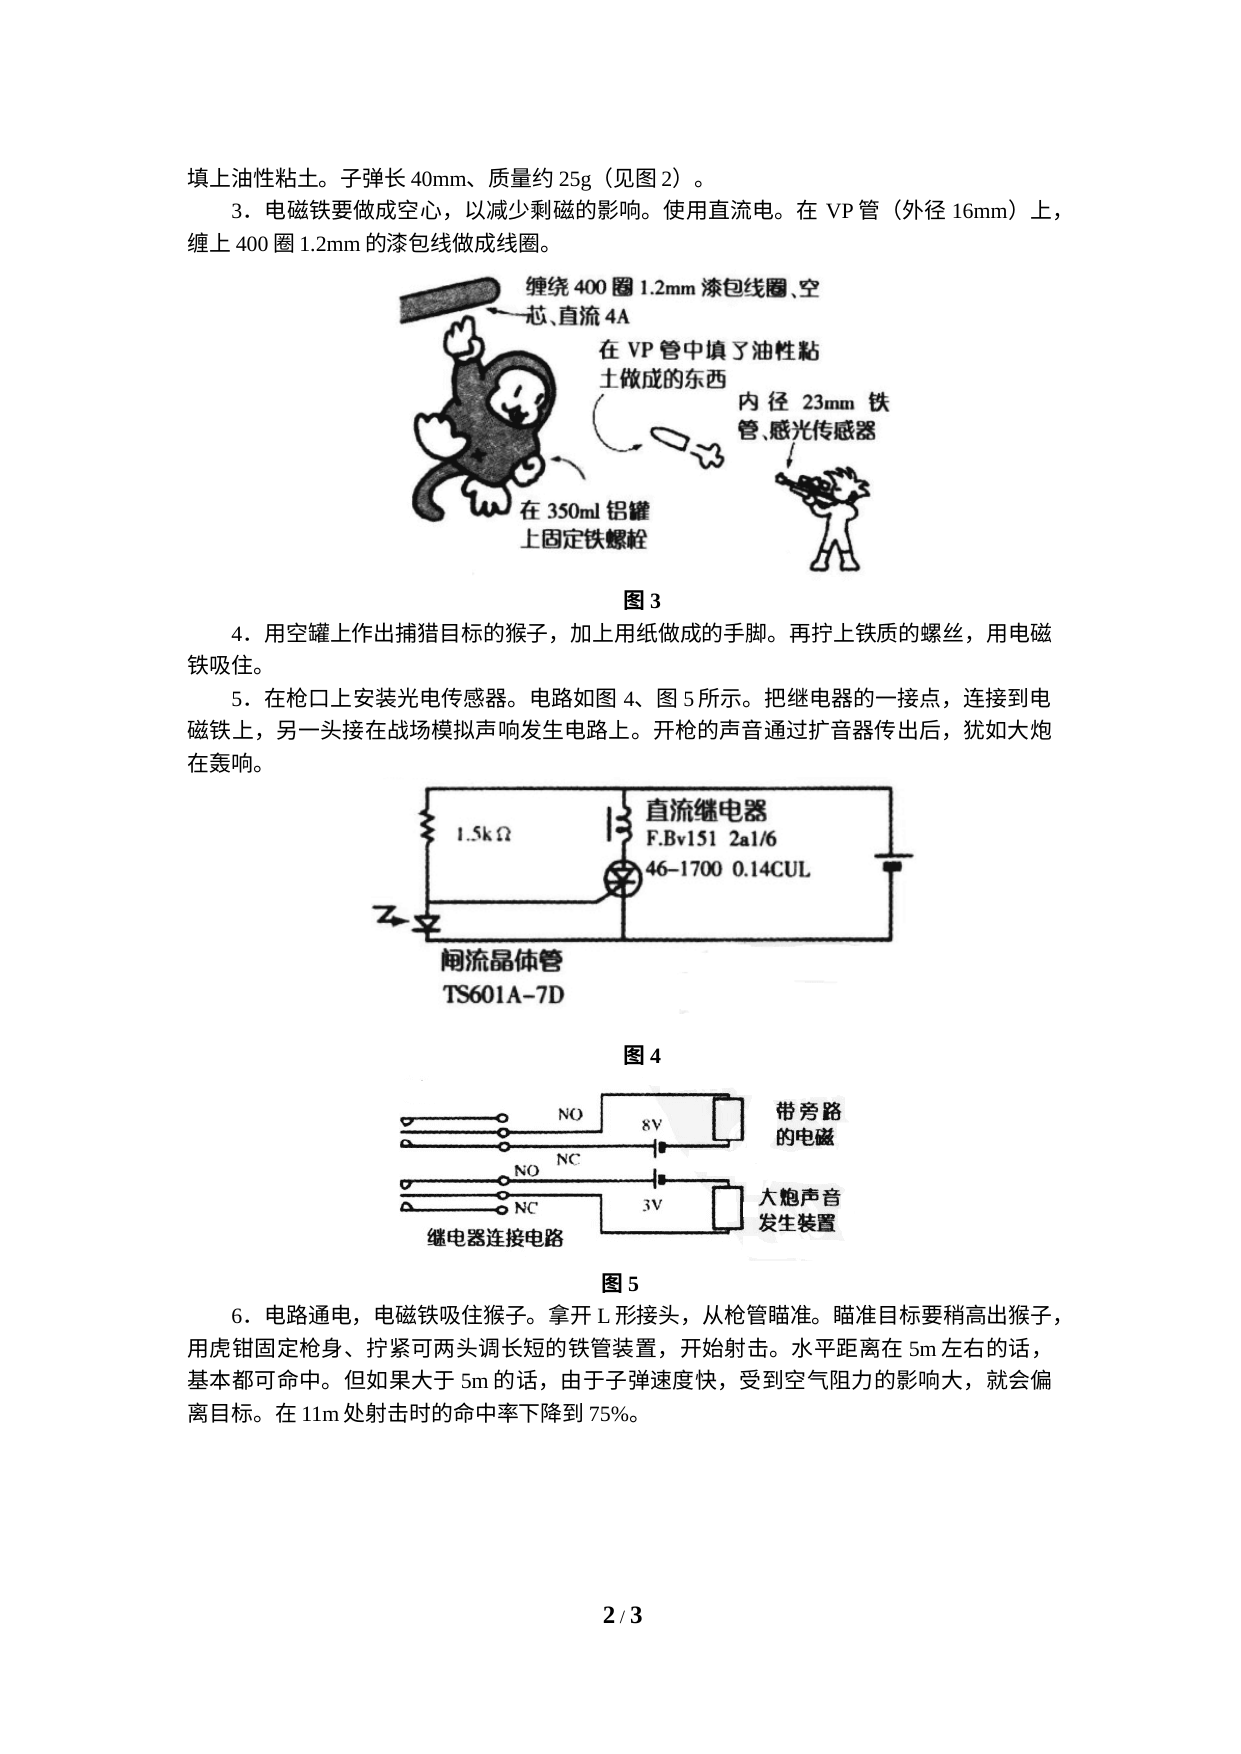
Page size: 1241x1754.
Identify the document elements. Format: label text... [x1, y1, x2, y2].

text 3．电磁铁要做成空心，以减少剩磁的影响。使用直流电。在VP管（外径16mm）上，缠上400圈1.2mm的漆包线做成线圈。 [187, 193, 1053, 258]
picture [385, 1070, 855, 1261]
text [187, 160, 1053, 193]
picture [357, 777, 927, 1014]
text 6．电路通电，电磁铁吸住猴子。拿开L形接头，从枪管瞄准。瞄准目标要稍高出猴子，用虎钳固定枪身、拧紧可两头调长短的铁管装置，开始射击。水平距离在5m左右的话，基本都可命中。但如果大于5m的话，由于子弹速度快，受到空气阻力的影响大，就会偏离目标。在11m处射击时的命中率下降到75%。 [187, 1298, 1053, 1428]
text 图3 [187, 583, 1053, 615]
text 5．在枪口上安装光电传感器。电路如图4、图5所示。把继电器的一接点，连接到电磁铁上，另一头接在战场模拟声响发生电路上。开枪的声音通过扩音器传出后，犹如大炮在轰响。 [187, 680, 1053, 778]
picture [380, 257, 904, 582]
text 图4 [187, 1038, 1053, 1070]
text 4．用空罐上作出捕猎目标的猴子，加上用纸做成的手脚。再拧上铁质的螺丝，用电磁铁吸住。 [187, 615, 1053, 680]
text 图5 [187, 1265, 1053, 1298]
